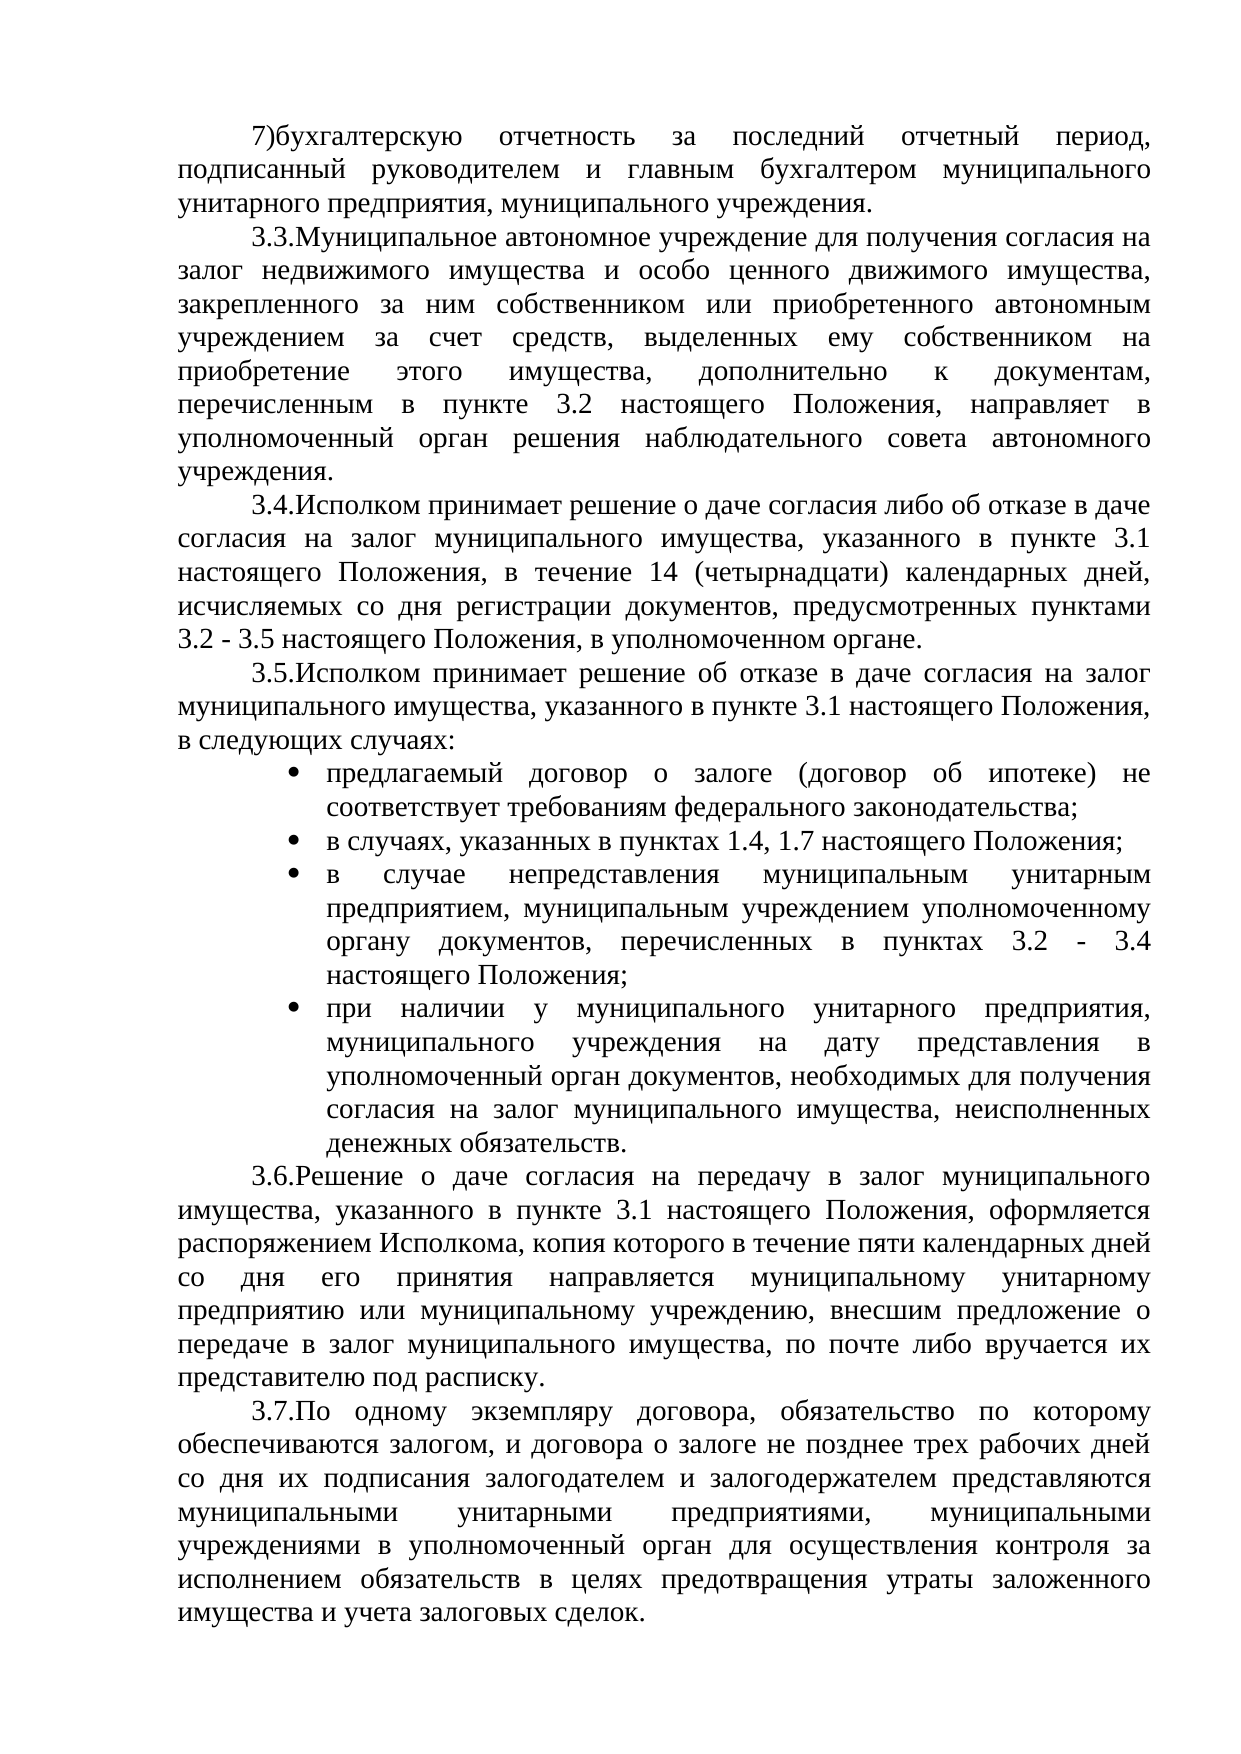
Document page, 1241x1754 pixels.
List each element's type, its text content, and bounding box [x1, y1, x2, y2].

list в случае непредставления муниципальным унитарным предприятием, муниципальным учреждением уполномоченному органу документов, перечисленных в пунктах 3.2 - 3.4 настоящего Положения; [288, 856, 1152, 991]
text 7)бухгалтерскую отчетность за последний отчетный период, подписанный руководителем и главным бухгалтером муниципального унитарного предприятия, муниципального учреждения. [177, 118, 1152, 219]
list предлагаемый договор о залоге (договор об ипотеке) не соответствует требованиям федерального законодательства; [288, 755, 1152, 823]
text 3.6.Решение о даче согласия на передачу в залог муниципального имущества, указанного в пункте 3.1 настоящего Положения, оформляется распоряжением Исполкома, копия которого в течение пяти календарных дней со дня его принятия направляется муниципальному унитарному предприятию или муниципальному учреждению, внесшим предложение о передаче в залог муниципального имущества, по почте либо вручается их представителю под расписку. [177, 1158, 1152, 1393]
list при наличии у муниципального унитарного предприятия, муниципального учреждения на дату представления в уполномоченный орган документов, необходимых для получения согласия на залог муниципального имущества, неисполненных денежных обязательств. [288, 991, 1152, 1158]
list в случаях, указанных в пунктах 1.4, 1.7 настоящего Положения; [288, 823, 1152, 856]
text 3.3.Муниципальное автономное учреждение для получения согласия на залог недвижимого имущества и особо ценного движимого имущества, закрепленного за ним собственником или приобретенного автономным учреждением за счет средств, выделенных ему собственником на приобретение этого имущества, дополнительно к документам, перечисленным в пункте 3.2 настоящего Положения, направляет в уполномоченный орган решения наблюдательного совета автономного учреждения. [177, 219, 1152, 487]
text 3.7.По одному экземпляру договора, обязательство по которому обеспечиваются залогом, и договора о залоге не позднее трех рабочих дней со дня их подписания залогодателем и залогодержателем представляются муниципальными унитарными предприятиями, муниципальными учреждениями в уполномоченный орган для осуществления контроля за исполнением обязательств в целях предотвращения утраты заложенного имущества и учета залоговых сделок. [177, 1393, 1152, 1628]
text 3.5.Исполком принимает решение об отказе в даче согласия на залог муниципального имущества, указанного в пункте 3.1 настоящего Положения, в следующих случаях: [177, 655, 1152, 755]
text 3.4.Исполком принимает решение о даче согласия либо об отказе в даче согласия на залог муниципального имущества, указанного в пункте 3.1 настоящего Положения, в течение 14 (четырнадцати) календарных дней, исчисляемых со дня регистрации документов, предусмотренных пунктами 3.2 - 3.5 настоящего Положения, в уполномоченном органе. [177, 487, 1152, 655]
